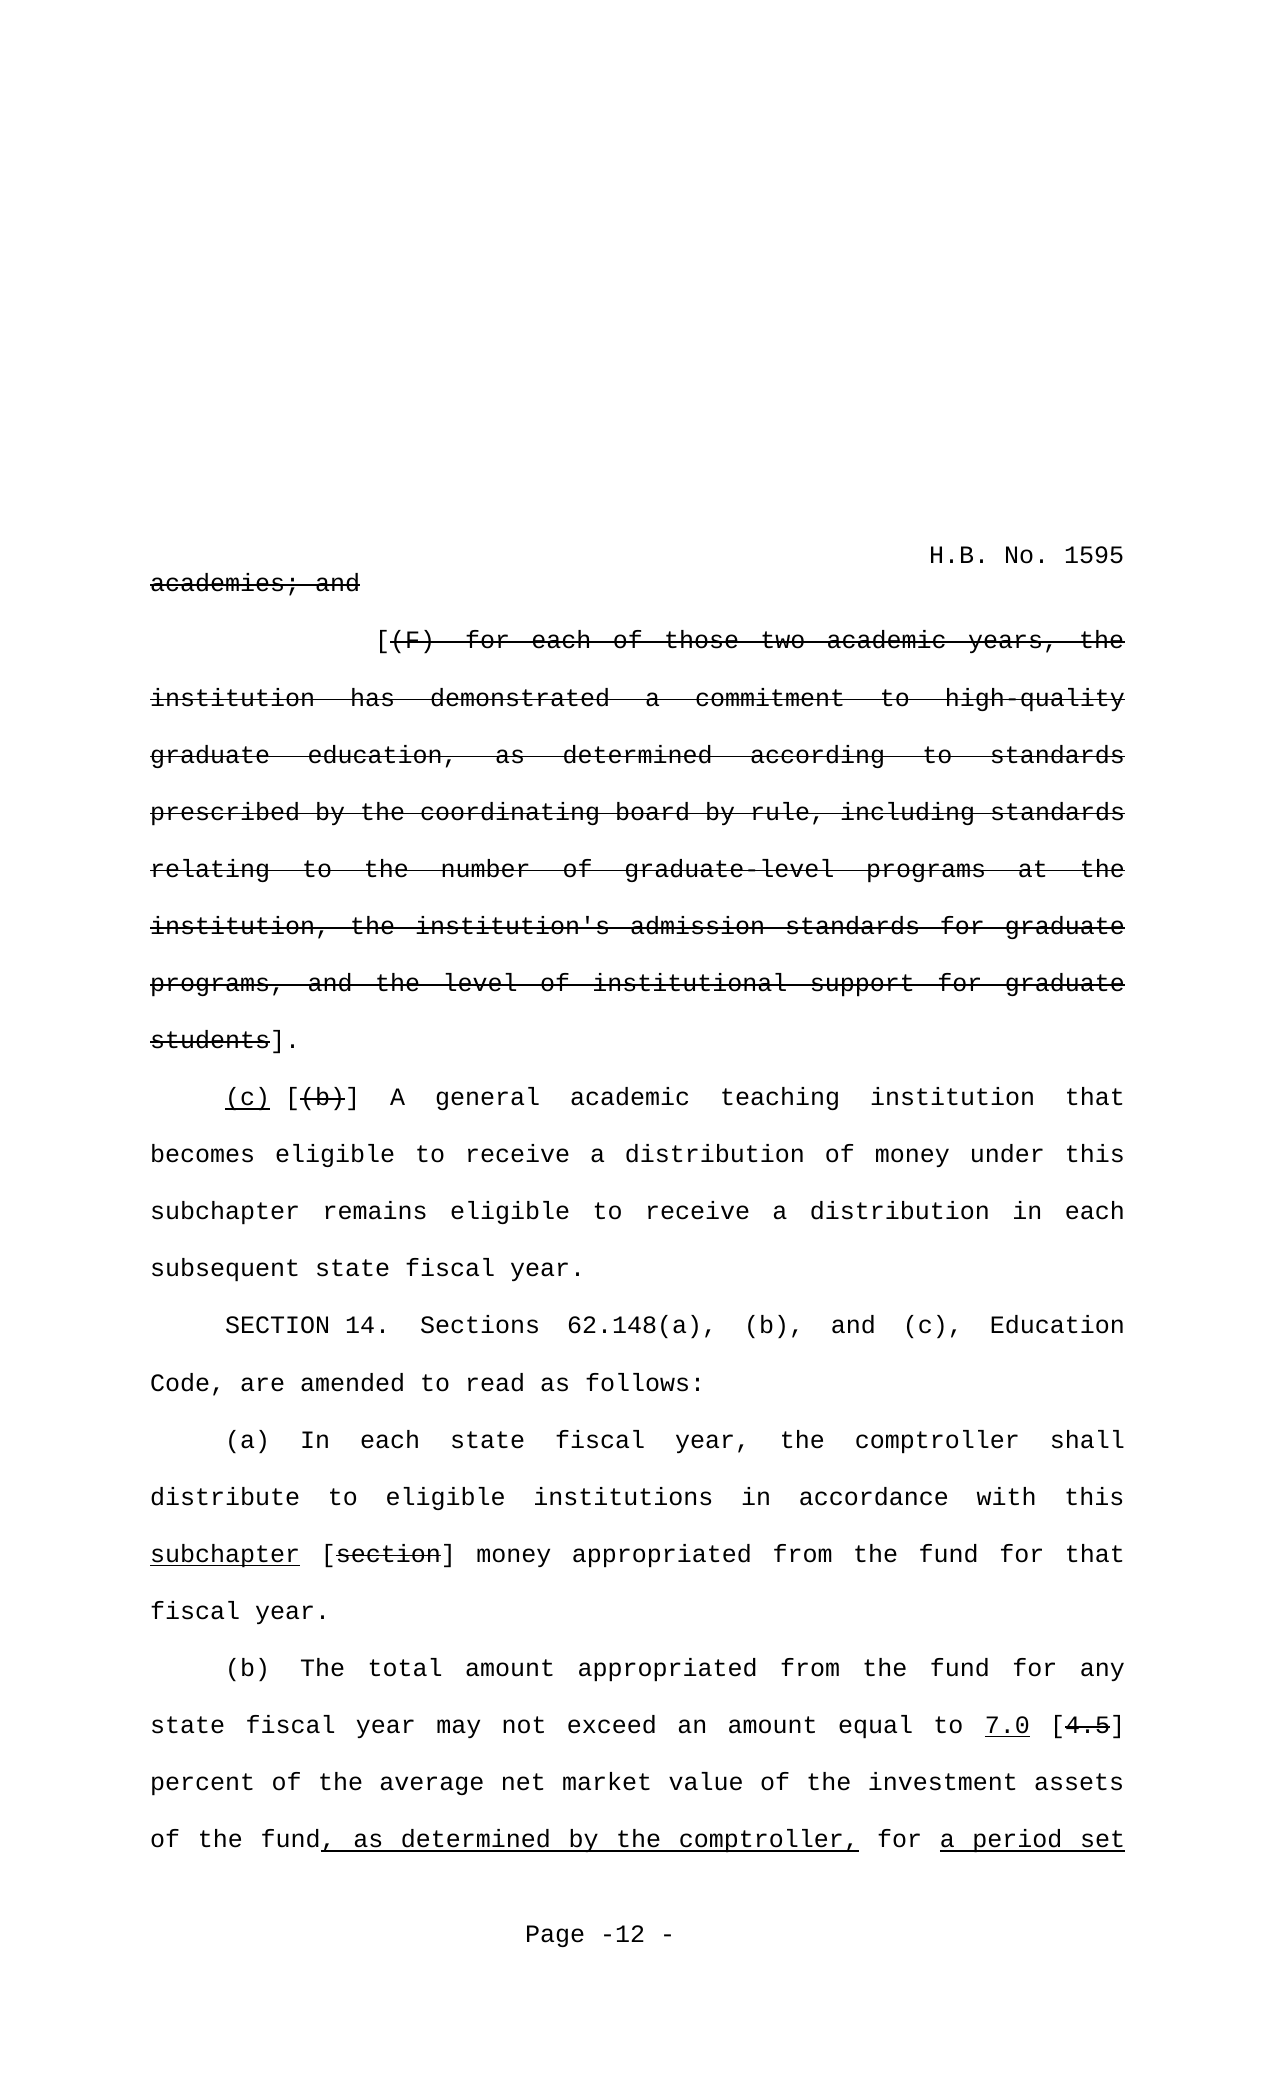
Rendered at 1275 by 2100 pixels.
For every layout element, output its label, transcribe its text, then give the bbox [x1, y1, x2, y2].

text [(F) for each of those two academic years, the institution has demonstrated a commitment to high-quality graduate education, as determined according to standards prescribed by the coordinating board by rule, including standards relating to the number of graduate-level programs at the institution, the institution's admission standards for graduate programs, and the level of institutional support for graduate students]. [150, 871, 1125, 927]
text (c) [(b)] A general academic teaching institution that becomes eligible to receive a distribution of money under this subchapter remains eligible to receive a distribution in each subsequent state fiscal year. [150, 1084, 1125, 1284]
text [(F) for each of those two academic years, the institution has demonstrated a commitment to high-quality graduate education, as determined according to standards prescribed by the coordinating board by rule, including standards relating to the number of graduate-level programs at the institution, the institution's admission standards for graduate programs, and the level of institutional support for graduate students]. [150, 757, 1125, 813]
text [(F) for each of those two academic years, the institution has demonstrated a commitment to high-quality graduate education, as determined according to standards prescribed by the coordinating board by rule, including standards relating to the number of graduate-level programs at the institution, the institution's admission standards for graduate programs, and the level of institutional support for graduate students]. [150, 986, 1125, 1056]
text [150, 1655, 1125, 1855]
text [(F) for each of those two academic years, the institution has demonstrated a commitment to high-quality graduate education, as determined according to standards prescribed by the coordinating board by rule, including standards relating to the number of graduate-level programs at the institution, the institution's admission standards for graduate programs, and the level of institutional support for graduate students]. [150, 929, 1125, 984]
text (a) In each state fiscal year, the comptroller shall distribute to eligible institutions in accordance with this subchapter [section] money appropriated from the fund for that fiscal year. [150, 1427, 1125, 1627]
text [(F) for each of those two academic years, the institution has demonstrated a commitment to high-quality graduate education, as determined according to standards prescribed by the coordinating board by rule, including standards relating to the number of graduate-level programs at the institution, the institution's admission standards for graduate programs, and the level of institutional support for graduate students]. [150, 700, 1125, 756]
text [150, 571, 1125, 599]
text [(F) for each of those two academic years, the institution has demonstrated a commitment to high-quality graduate education, as determined according to standards prescribed by the coordinating board by rule, including standards relating to the number of graduate-level programs at the institution, the institution's admission standards for graduate programs, and the level of institutional support for graduate students]. [150, 814, 1125, 870]
text [(F) for each of those two academic years, the institution has demonstrated a commitment to high-quality graduate education, as determined according to standards prescribed by the coordinating board by rule, including standards relating to the number of graduate-level programs at the institution, the institution's admission standards for graduate programs, and the level of institutional support for graduate students]. [150, 628, 1125, 699]
text SECTION 14. Sections 62.148(a), (b), and (c), Education Code, are amended to read as follows: [150, 1313, 1125, 1398]
